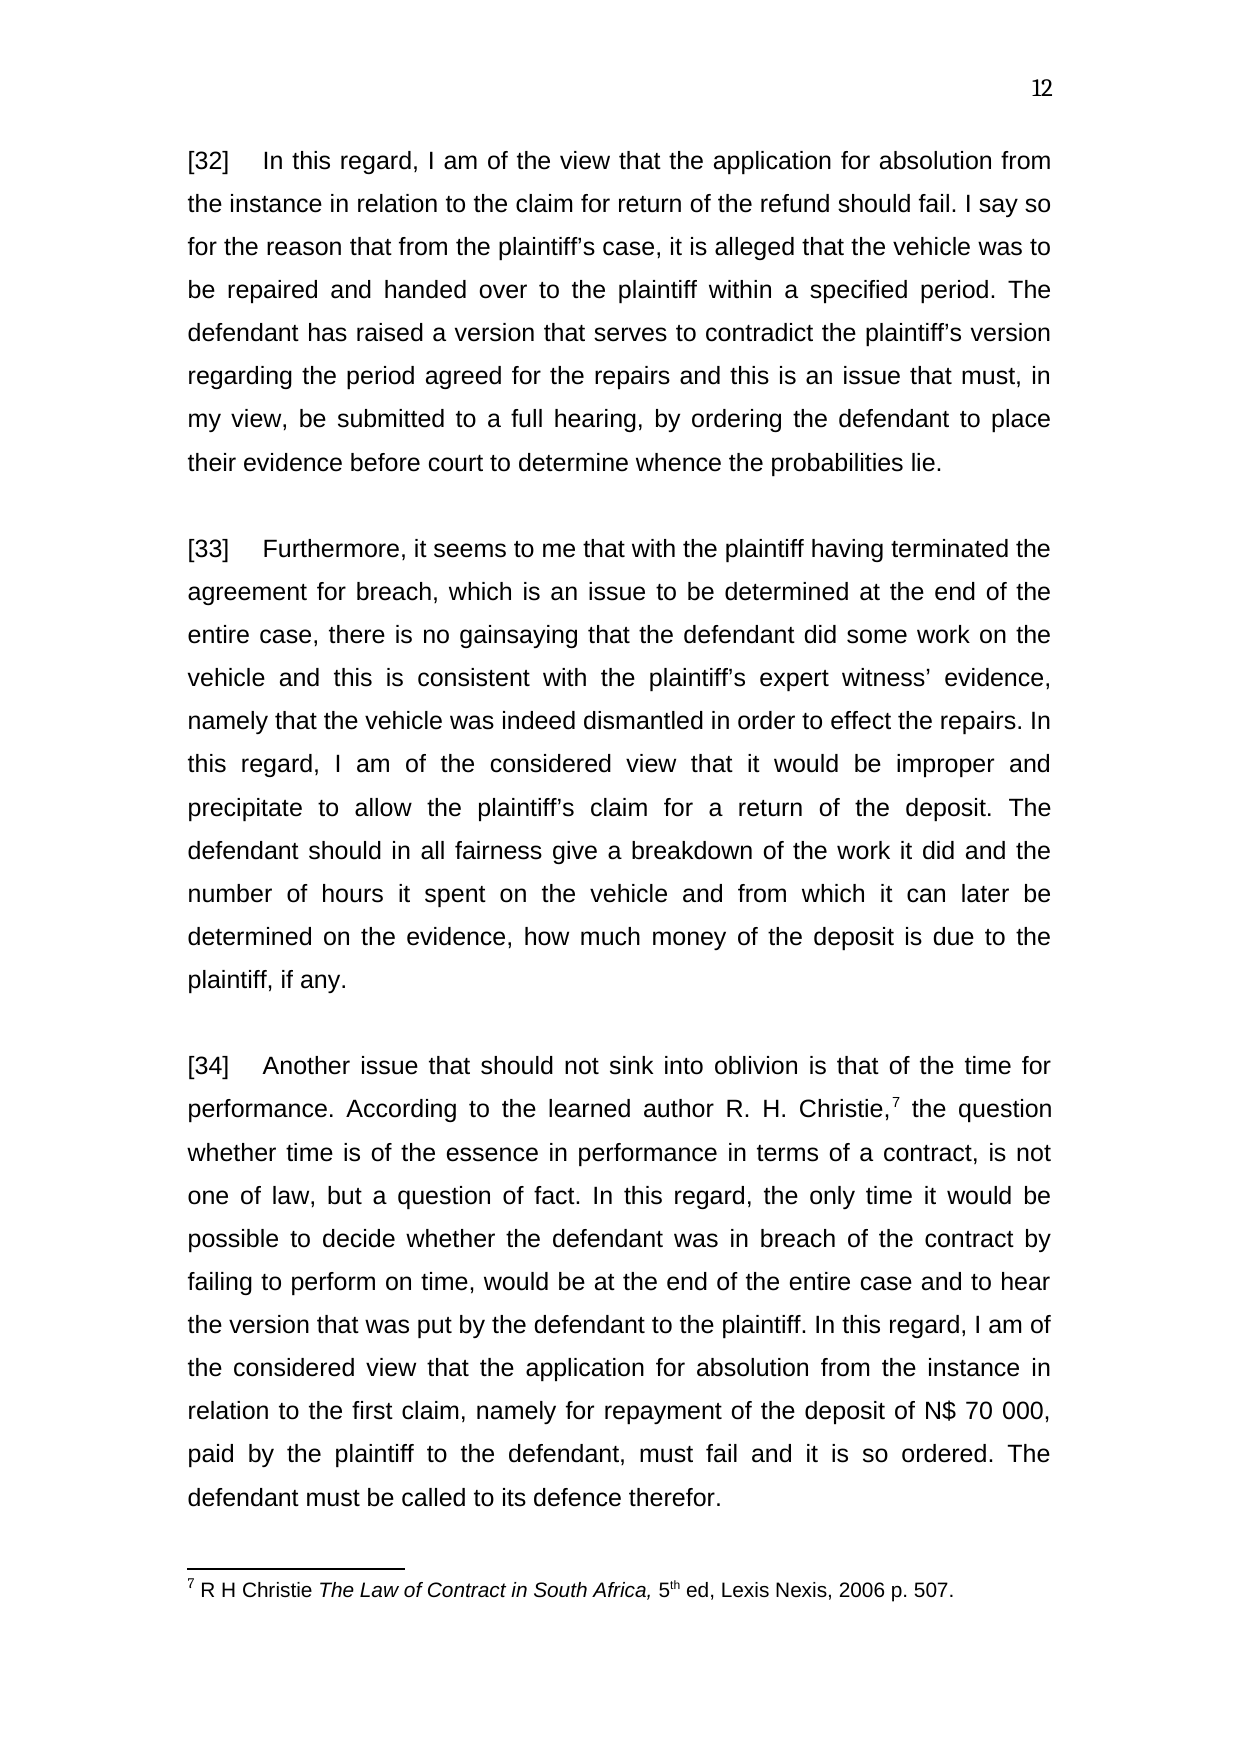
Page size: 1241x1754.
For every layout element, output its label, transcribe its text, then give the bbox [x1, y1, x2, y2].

text [34] Another issue that should not sink into oblivion is that of the time for performance. According to the learned author R. H. Christie, the question whether time is of the essence in performance in terms of a contract, is not one of law, but a question of fact. In this regard, the only time it would be possible to decide whether the defendant was in breach of the contract by failing to perform on time, would be at the end of the entire case and to hear the version that was put by the defendant to the plaintiff. In this regard, I am of the considered view that the application for absolution from the instance in relation to the first claim, namely for repayment of the deposit of N$ 70 000, paid by the plaintiff to the defendant, must fail and it is so ordered. The defendant must be called to its defence therefor. [187, 1051, 1053, 1511]
text [33] Furthermore, it seems to me that with the plaintiff having terminated the agreement for breach, which is an issue to be determined at the end of the entire case, there is no gainsaying that the defendant did some work on the vehicle and this is consistent with the plaintiff’s expert witness’ evidence, namely that the vehicle was indeed dismantled in order to effect the repairs. In this regard, I am of the considered view that it would be improper and precipitate to allow the plaintiff’s claim for a return of the deposit. The defendant should in all fairness give a breakdown of the work it did and the number of hours it spent on the vehicle and from which it can later be determined on the evidence, how much money of the deposit is due to the plaintiff, if any. [187, 534, 1053, 994]
text [32] In this regard, I am of the view that the application for absolution from the instance in relation to the claim for return of the refund should fail. I say so for the reason that from the plaintiff’s case, it is alleged that the vehicle was to be repaired and handed over to the plaintiff within a specified period. The defendant has raised a version that serves to contradict the plaintiff’s version regarding the period agreed for the repairs and this is an issue that must, in my view, be submitted to a full hearing, by ordering the defendant to place their evidence before court to determine whence the probabilities lie. [187, 146, 1053, 476]
